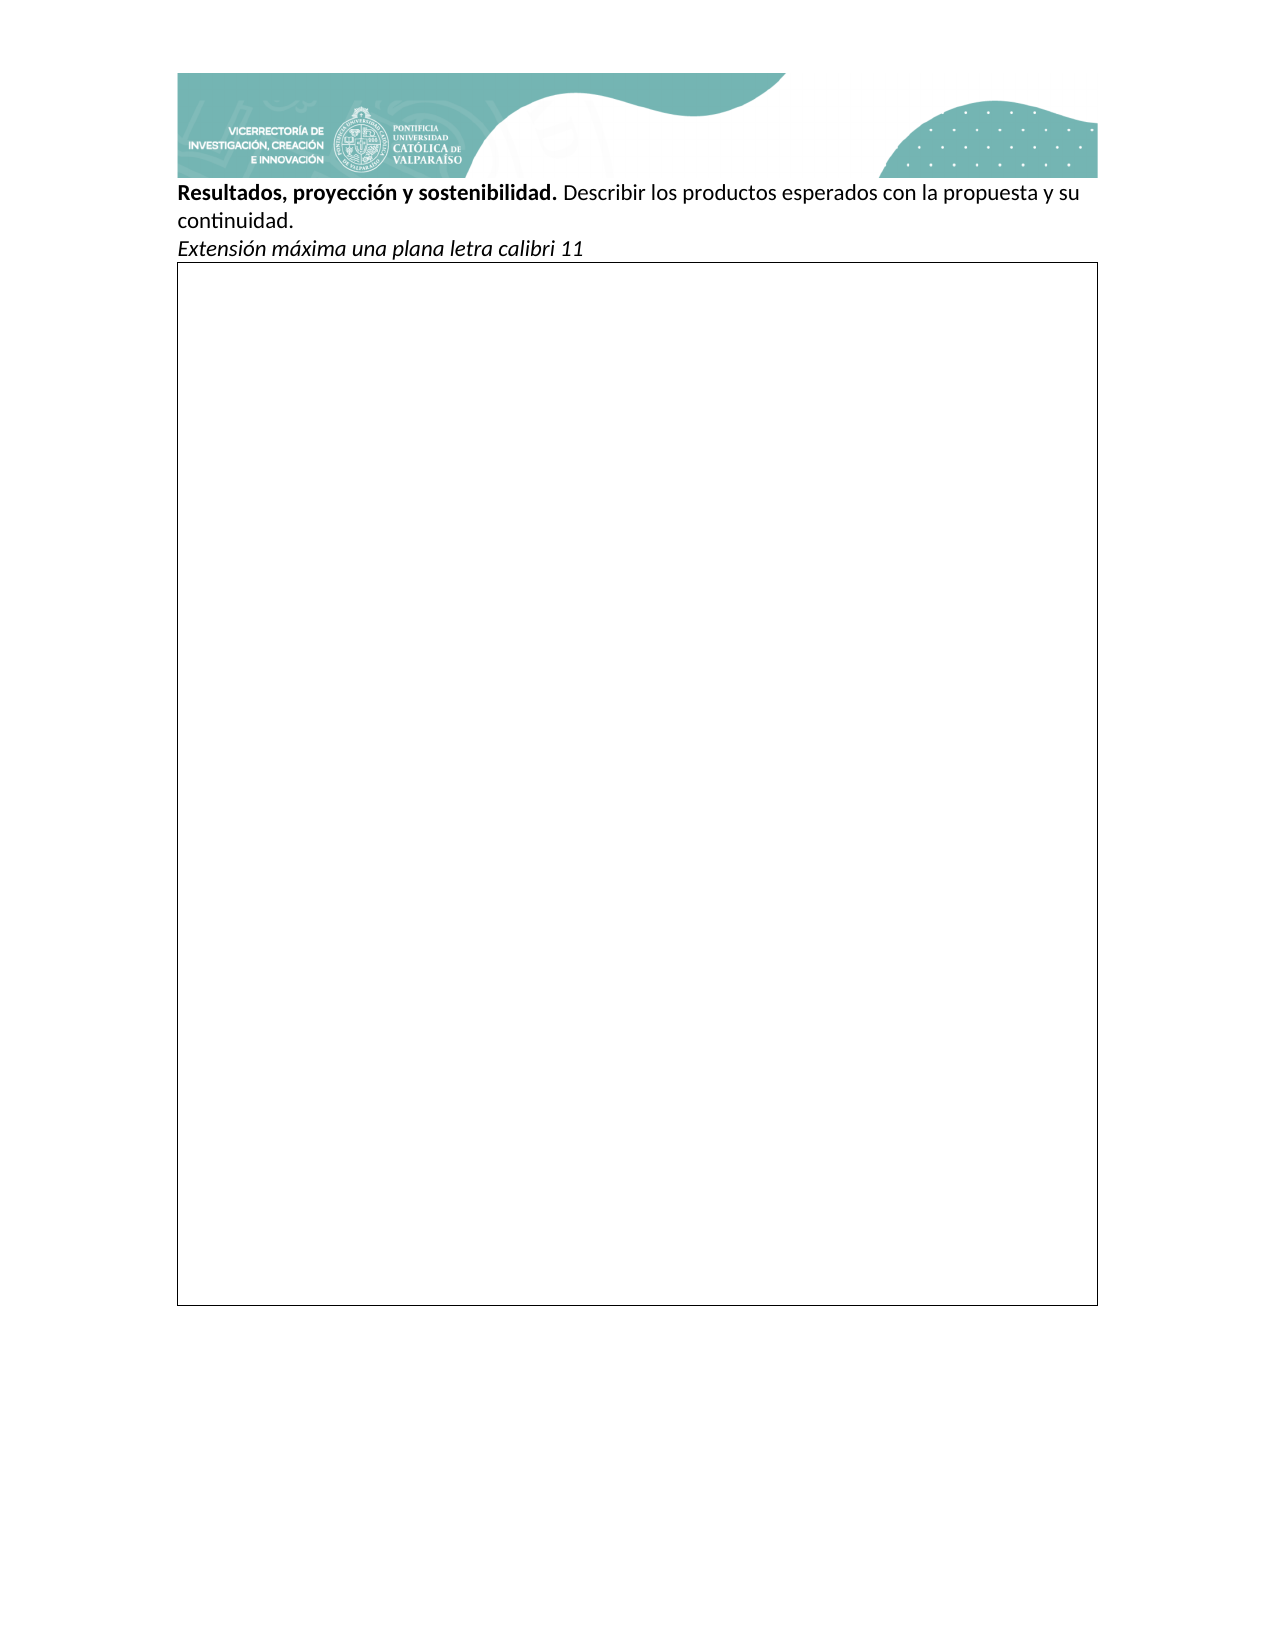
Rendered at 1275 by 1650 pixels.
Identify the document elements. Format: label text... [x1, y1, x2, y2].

text Extensión máxima una plana letra calibri 11 [177, 234, 1098, 262]
table_header [178, 263, 1097, 1305]
picture [177, 73, 1098, 178]
text Resultados, proyección y sostenibilidad. Describir los productos esperados con la propuesta y su continuidad. [177, 178, 1098, 234]
